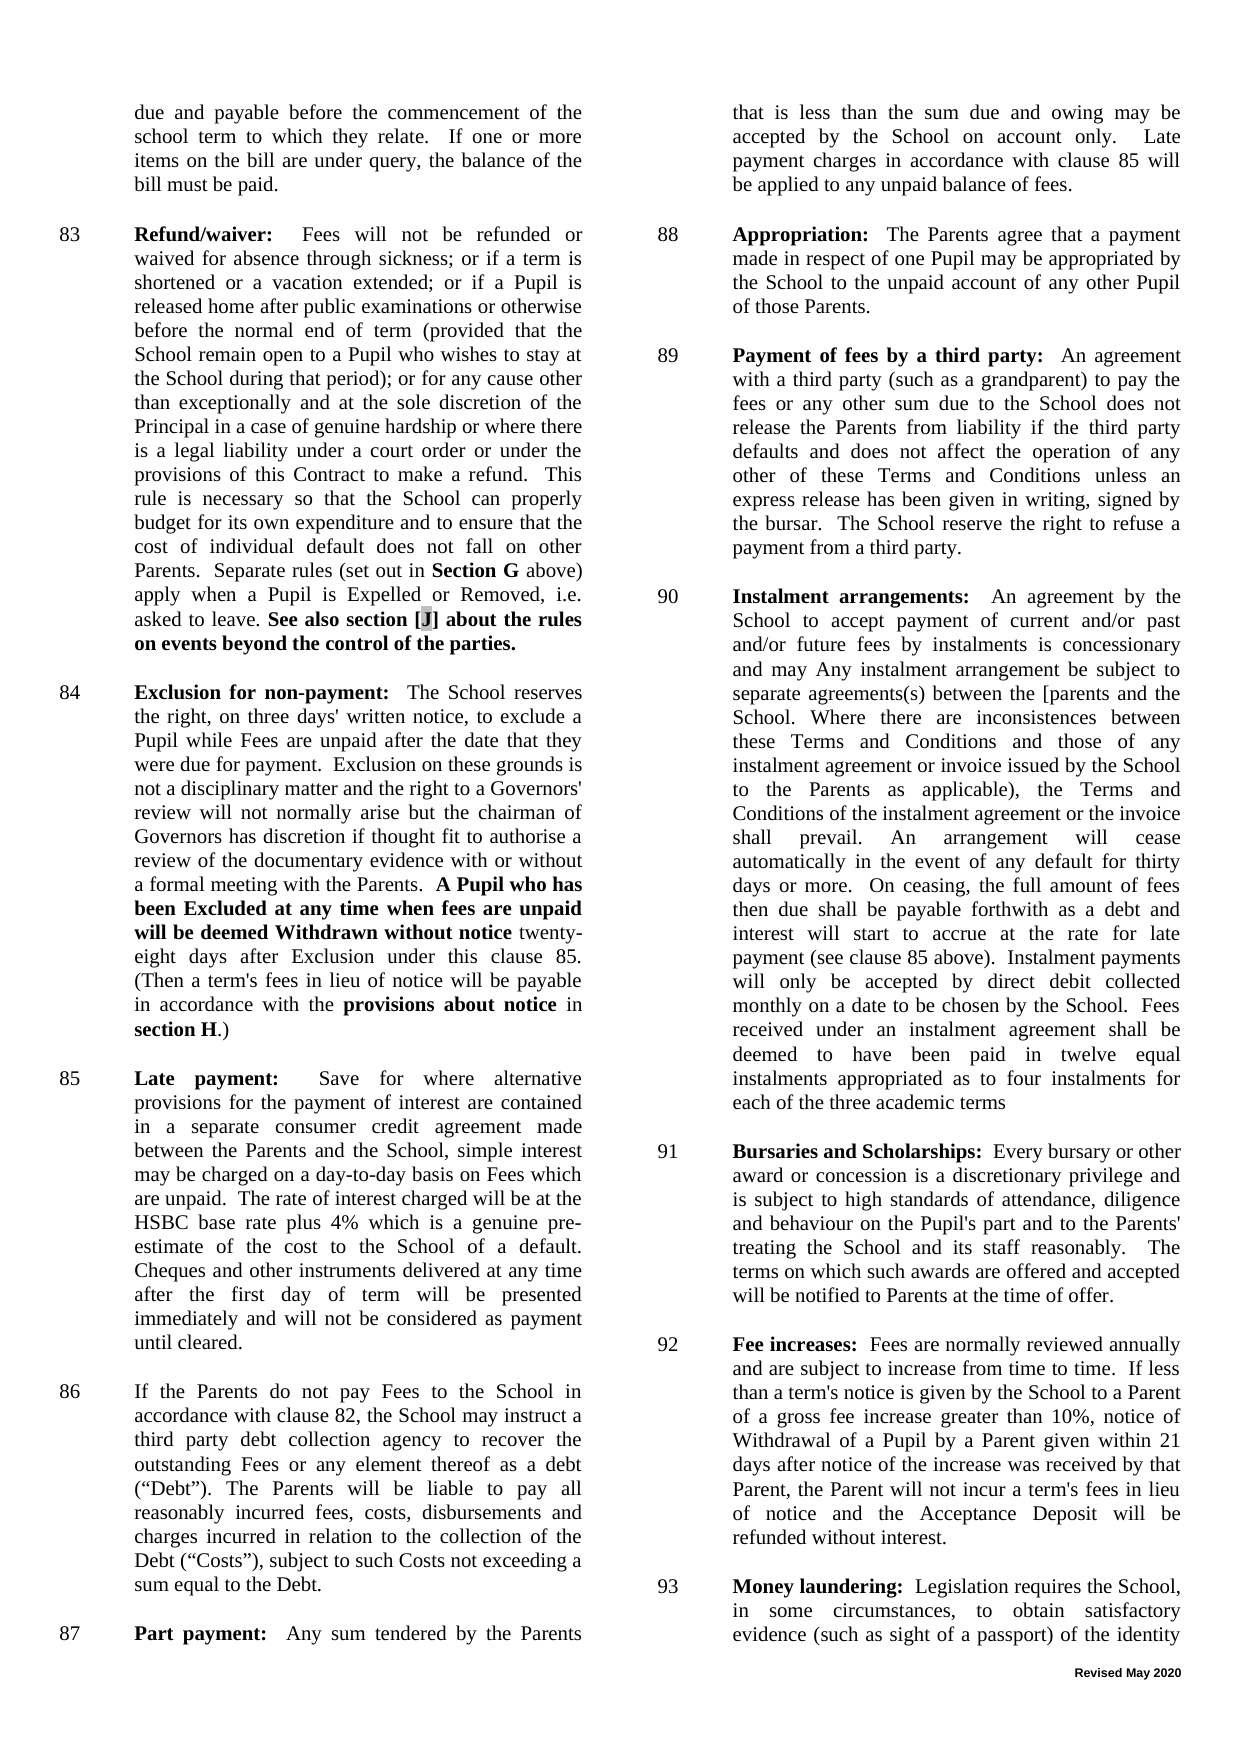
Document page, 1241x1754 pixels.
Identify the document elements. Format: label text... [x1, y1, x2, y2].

list Fee increases: Fees are normally reviewed annually and are subject to increase from time to time. If less than a term's notice is given by the School to a Parent of a gross fee increase greater than 10%, notice of Withdrawal of a Pupil by a Parent given within 21 days after notice of the increase was received by that Parent, the Parent will not incur a term's fees in lieu of notice and the Acceptance Deposit will be refunded without interest. [657, 1332, 1181, 1549]
list If the Parents do not pay Fees to the School in accordance with clause 82, the School may instruct a third party debt collection agency to recover the outstanding Fees or any element thereof as a debt (“Debt”). The Parents will be liable to pay all reasonably incurred fees, costs, disbursements and charges incurred in relation to the collection of the Debt (“Costs”), subject to such Costs not exceeding a sum equal to the Debt. [59, 1379, 582, 1596]
list Refund/waiver: Fees will not be refunded or waived for absence through sickness; or if a term is shortened or a vacation extended; or if a Pupil is released home after public examinations or otherwise before the normal end of term (provided that the School remain open to a Pupil who wishes to stay at the School during that period); or for any cause other than exceptionally and at the sole discretion of the Principal in a case of genuine hardship or where there is a legal liability under a court order or under the provisions of this Contract to make a refund. This rule is necessary so that the School can properly budget for its own expenditure and to ensure that the cost of individual default does not fall on other Parents. Separate rules (set out in Section G above) apply when a Pupil is Expelled or Removed, i.e. asked to leave. See also section [J] about the rules on events beyond the control of the parties. [59, 221, 582, 654]
list Part payment: Any sum tendered by the Parents that is less than the sum due and owing may be accepted by the School on account only. Late payment charges in accordance with clause 85 will be applied to any unpaid balance of fees. [657, 100, 1181, 196]
list Late payment: Save for where alternative provisions for the payment of interest are contained in a separate consumer credit agreement made between the Parents and the School, simple interest may be charged on a day-to-day basis on Fees which are unpaid. The rate of interest charged will be at the HSBC base rate plus 4% which is a genuine pre-estimate of the cost to the School of a default. Cheques and other instruments delivered at any time after the first day of term will be presented immediately and will not be considered as payment until cleared. [59, 1066, 582, 1354]
list Exclusion for non-payment: The School reserves the right, on three days' written notice, to exclude a Pupil while Fees are unpaid after the date that they were due for payment. Exclusion on these grounds is not a disciplinary matter and the right to a Governors' review will not normally arise but the chairman of Governors has discretion if thought fit to authorise a review of the documentary evidence with or without a formal meeting with the Parents. A Pupil who has been Excluded at any time when fees are unpaid will be deemed Withdrawn without notice twenty-eight days after Exclusion under this clause 85. (Then a term's fees in lieu of notice will be payable in accordance with the provisions about notice in section H.) [59, 679, 582, 1041]
list Instalment arrangements: An agreement by the School to accept payment of current and/or past and/or future fees by instalments is concessionary and may Any instalment arrangement be subject to separate agreements(s) between the [parents and the School. Where there are inconsistences between these Terms and Conditions and those of any instalment agreement or invoice issued by the School to the Parents as applicable), the Terms and Conditions of the instalment agreement or the invoice shall prevail. An arrangement will cease automatically in the event of any default for thirty days or more. On ceasing, the full amount of fees then due shall be payable forthwith as a debt and interest will start to accrue at the rate for late payment (see clause 85 above). Instalment payments will only be accepted by direct debit collected monthly on a date to be chosen by the School. Fees received under an instalment agreement shall be deemed to have been paid in twelve equal instalments appropriated as to four instalments for each of the three academic terms [657, 584, 1181, 1114]
list Payment of fees by a third party: An agreement with a third party (such as a grandparent) to pay the fees or any other sum due to the School does not release the Parents from liability if the third party defaults and does not affect the operation of any other of these Terms and Conditions unless an express release has been given in writing, signed by the bursar. The School reserve the right to refuse a payment from a third party. [657, 343, 1181, 559]
list Appropriation: The Parents agree that a payment made in respect of one Pupil may be appropriated by the School to the unpaid account of any other Pupil of those Parents. [657, 221, 1181, 318]
list Bursaries and Scholarships: Every bursary or other award or concession is a discretionary privilege and is subject to high standards of attendance, diligence and behaviour on the Pupil's part and to the Parents' treating the School and its staff reasonably. The terms on which such awards are offered and accepted will be notified to Parents at the time of offer. [657, 1139, 1181, 1307]
